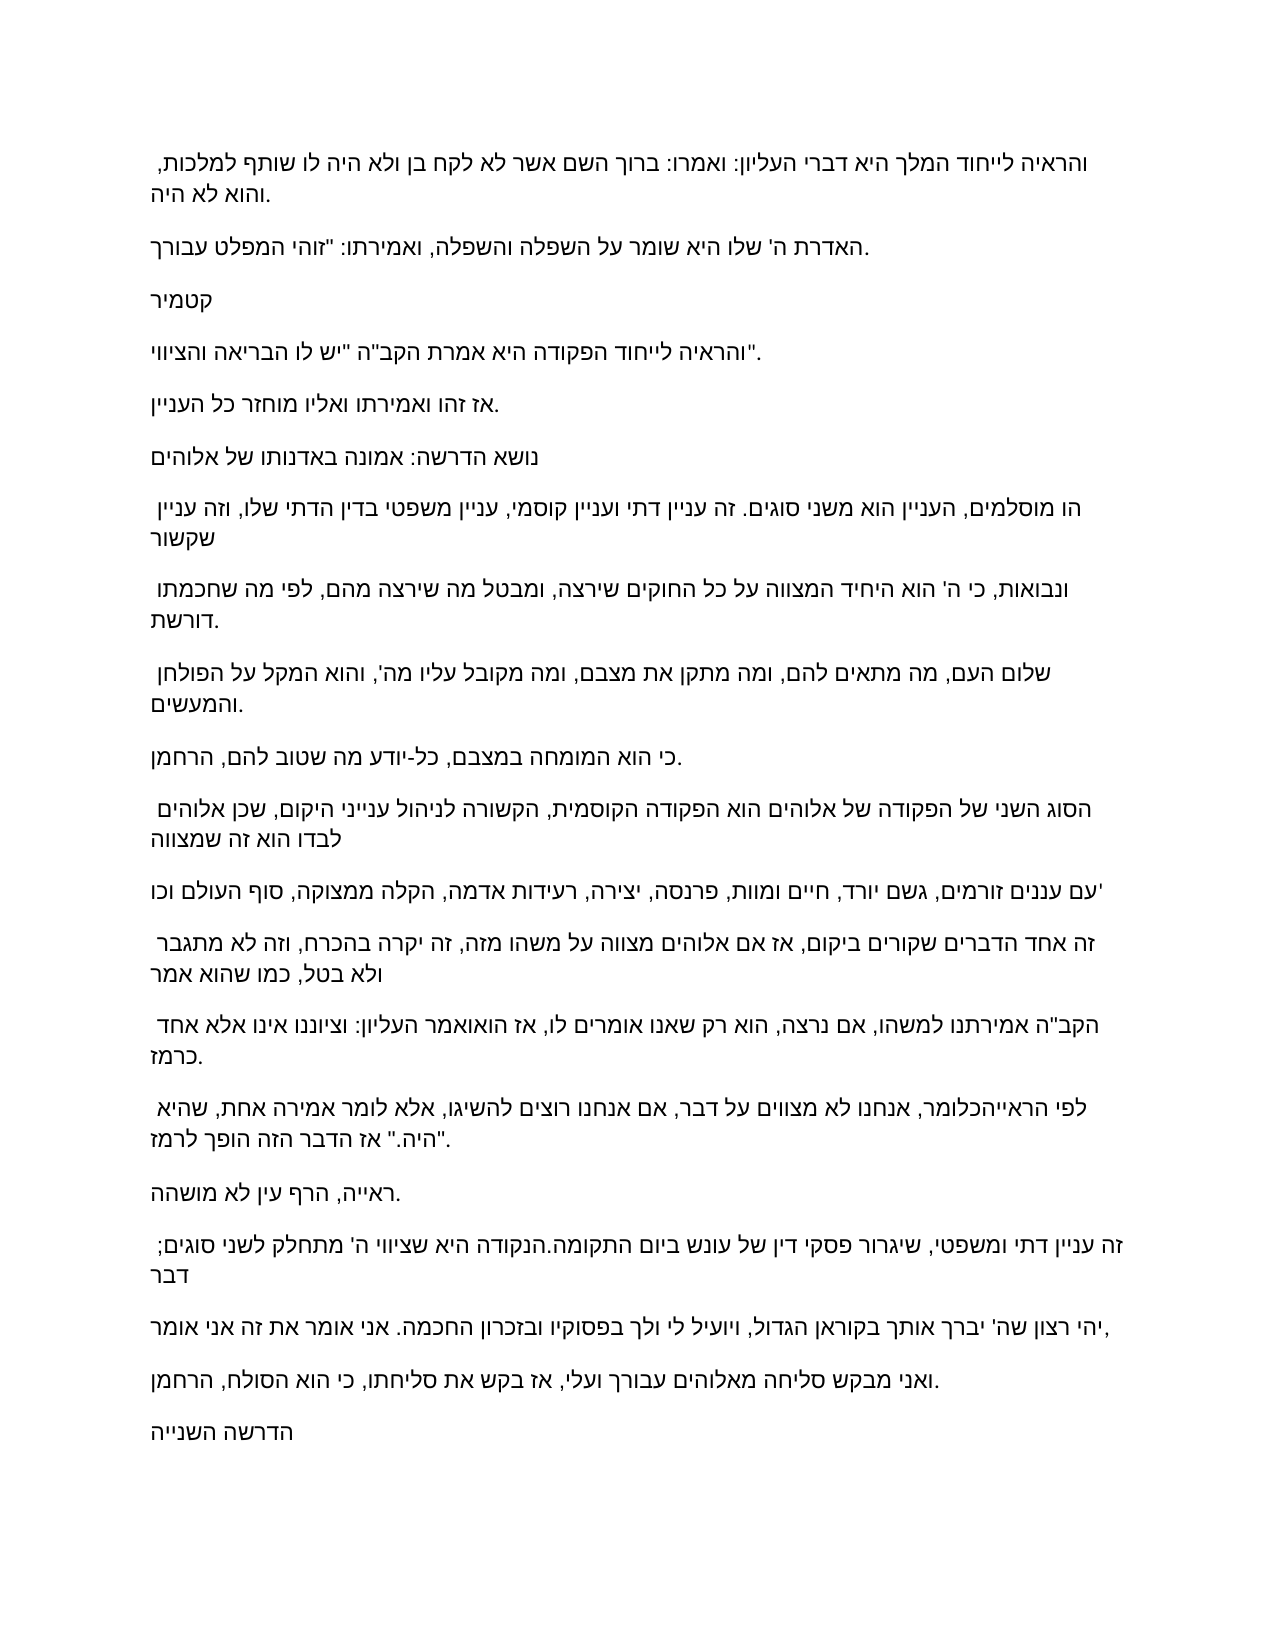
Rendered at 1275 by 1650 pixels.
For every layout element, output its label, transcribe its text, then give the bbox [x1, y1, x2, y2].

text והראיה לייחוד המלך היא דברי העליון: ואמרו: ברוך השם אשר לא לקח בן ולא היה לו שותף למלכות, והוא לא היה. [150, 150, 1125, 208]
text ראייה, הרף עין לא מושהה. [150, 1179, 1125, 1207]
text לפי הראייהכלומר, אנחנו לא מצווים על דבר, אם אנחנו רוצים להשיגו, אלא לומר אמירה אחת, שהיא "היה." אז הדבר הזה הופך לרמז. [150, 1095, 1125, 1154]
text האדרת ה' שלו היא שומר על השפלה והשפלה, ואמירתו: "זוהי המפלט עבורך. [150, 233, 1125, 262]
text זה עניין דתי ומשפטי, שיגרור פסקי דין של עונש ביום התקומה.הנקודה היא שציווי ה' מתחלק לשני סוגים; דבר [150, 1232, 1125, 1288]
text זה אחד הדברים שקורים ביקום, אז אם אלוהים מצווה על משהו מזה, זה יקרה בהכרח, וזה לא מתגבר ולא בטל, כמו שהוא אמר [150, 930, 1125, 987]
text נושא הדרשה: אמונה באדנותו של אלוהים [150, 444, 1125, 470]
text הסוג השני של הפקודה של אלוהים הוא הפקודה הקוסמית, הקשורה לניהול ענייני היקום, שכן אלוהים לבדו הוא זה שמצווה [150, 796, 1125, 853]
text והראיה לייחוד הפקודה היא אמרת הקב"ה "יש לו הבריאה והציווי". [150, 338, 1125, 366]
text כי הוא המומחה במצבם, כל-יודע מה שטוב להם, הרחמן. [150, 743, 1125, 771]
text אז זהו ואמירתו ואליו מוחזר כל העניין. [150, 391, 1125, 419]
text הדרשה השנייה [150, 1419, 1125, 1445]
text הקב"ה אמירתנו למשהו, אם נרצה, הוא רק שאנו אומרים לו, אז הואואמר העליון: וציוננו אינו אלא אחד כרמז. [150, 1012, 1125, 1070]
text ונבואות, כי ה' הוא היחיד המצווה על כל החוקים שירצה, ומבטל מה שירצה מהם, לפי מה שחכמתו דורשת. [150, 576, 1125, 634]
text הו מוסלמים, העניין הוא משני סוגים. זה עניין דתי ועניין קוסמי, עניין משפטי בדין הדתי שלו, וזה עניין שקשור [150, 495, 1125, 551]
text עם עננים זורמים, גשם יורד, חיים ומוות, פרנסה, יצירה, רעידות אדמה, הקלה ממצוקה, סוף העולם וכו' [150, 877, 1125, 905]
text שלום העם, מה מתאים להם, ומה מתקן את מצבם, ומה מקובל עליו מה', והוא המקל על הפולחן והמעשים. [150, 659, 1125, 718]
text יהי רצון שה' יברך אותך בקוראן הגדול, ויועיל לי ולך בפסוקיו ובזכרון החכמה. אני אומר את זה אני אומר, [150, 1313, 1125, 1341]
text קטמיר [150, 287, 1125, 313]
text ואני מבקש סליחה מאלוהים עבורך ועלי, אז בקש את סליחתו, כי הוא הסולח, הרחמן. [150, 1366, 1125, 1394]
